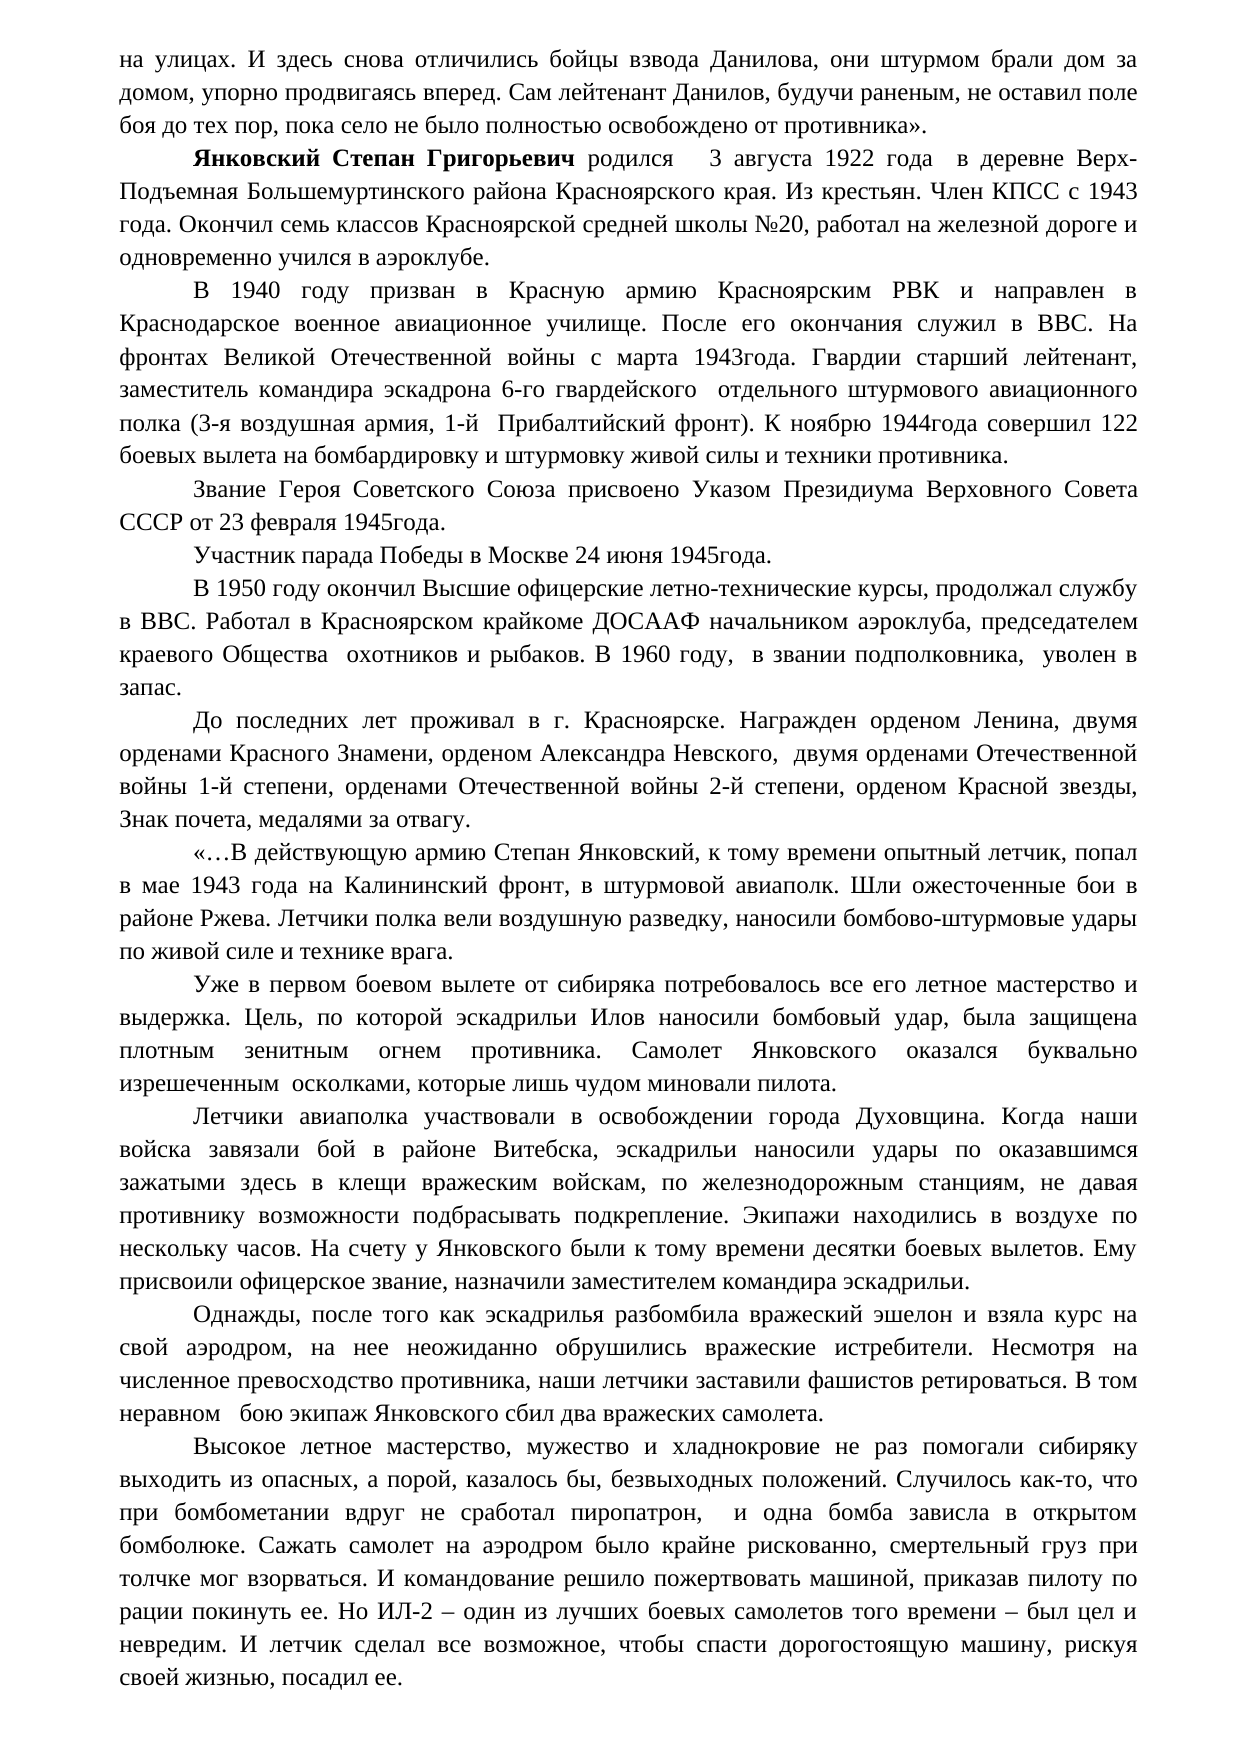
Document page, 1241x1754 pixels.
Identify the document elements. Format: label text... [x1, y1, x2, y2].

text Высокое летное мастерство, мужество и хладнокровие не раз помогали сибиряку выходить из опасных, а порой, казалось бы, безвыходных положений. Случилось как-то, что при бомбометании вдруг не сработал пиропатрон, и одна бомба зависла в открытом бомболюке. Сажать самолет на аэродром было крайне рискованно, смертельный груз при толчке мог взорваться. И командование решило пожертвовать машиной, приказав пилоту по рации покинуть ее. Но ИЛ-2 – один из лучших боевых самолетов того времени – был цел и невредим. И летчик сделал все возможное, чтобы спасти дорогостоящую машину, рискуя своей жизнью, посадил ее. [119, 1431, 1139, 1691]
text Янковский Степан Григорьевич родился 3 августа 1922 года в деревне Верх-Подъемная Большемуртинского района Красноярского края. Из крестьян. Член КПСС с 1943 года. Окончил семь классов Красноярской средней школы №20, работал на железной дороге и одновременно учился в аэроклубе. [119, 143, 1139, 271]
text Однажды, после того как эскадрилья разбомбила вражеский эшелон и взяла курс на свой аэродром, на нее неожиданно обрушились вражеские истребители. Несмотря на численное превосходство противника, наши летчики заставили фашистов ретироваться. В том неравном бою экипаж Янковского сбил два вражеских самолета. [119, 1299, 1139, 1427]
text Летчики авиаполка участвовали в освобождении города Духовщина. Когда наши войска завязали бой в районе Витебска, эскадрильи наносили удары по оказавшимся зажатыми здесь в клещи вражеским войскам, по железнодорожным станциям, не давая противнику возможности подбрасывать подкрепление. Экипажи находились в воздухе по нескольку часов. На счету у Янковского были к тому времени десятки боевых вылетов. Ему присвоили офицерское звание, назначили заместителем командира эскадрильи. [119, 1101, 1139, 1295]
text В 1950 году окончил Высшие офицерские летно-технические курсы, продолжал службу в ВВС. Работал в Красноярском крайкоме ДОСААФ начальником аэроклуба, председателем краевого Общества охотников и рыбаков. В 1960 году, в звании подполковника, уволен в запас. [119, 573, 1139, 701]
text «…В действующую армию Степан Янковский, к тому времени опытный летчик, попал в мае 1943 года на Калининский фронт, в штурмовой авиаполк. Шли ожесточенные бои в районе Ржева. Летчики полка вели воздушную разведку, наносили бомбово-штурмовые удары по живой силе и технике врага. [119, 837, 1139, 965]
text Уже в первом боевом вылете от сибиряка потребовалось все его летное мастерство и выдержка. Цель, по которой эскадрильи Илов наносили бомбовый удар, была защищена плотным зенитным огнем противника. Самолет Янковского оказался буквально изрешеченным осколками, которые лишь чудом миновали пилота. [119, 969, 1139, 1097]
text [119, 44, 1139, 139]
text В 1940 году призван в Красную армию Красноярским РВК и направлен в Краснодарское военное авиационное училище. После его окончания служил в ВВС. На фронтах Великой Отечественной войны с марта 1943года. Гвардии старший лейтенант, заместитель командира эскадрона 6-го гвардейского отдельного штурмового авиационного полка (3-я воздушная армия, 1-й Прибалтийский фронт). К ноябрю 1944года совершил 122 боевых вылета на бомбардировку и штурмовку живой силы и техники противника. [119, 276, 1139, 469]
text До последних лет проживал в г. Красноярске. Награжден орденом Ленина, двумя орденами Красного Знамени, орденом Александра Невского, двумя орденами Отечественной войны 1-й степени, орденами Отечественной войны 2-й степени, орденом Красной звезды, Знак почета, медалями за отвагу. [119, 705, 1139, 833]
text Участник парада Победы в Москве 24 июня 1945года. [119, 540, 1139, 568]
text Звание Героя Советского Союза присвоено Указом Президиума Верховного Совета СССР от 23 февраля 1945года. [119, 474, 1139, 535]
